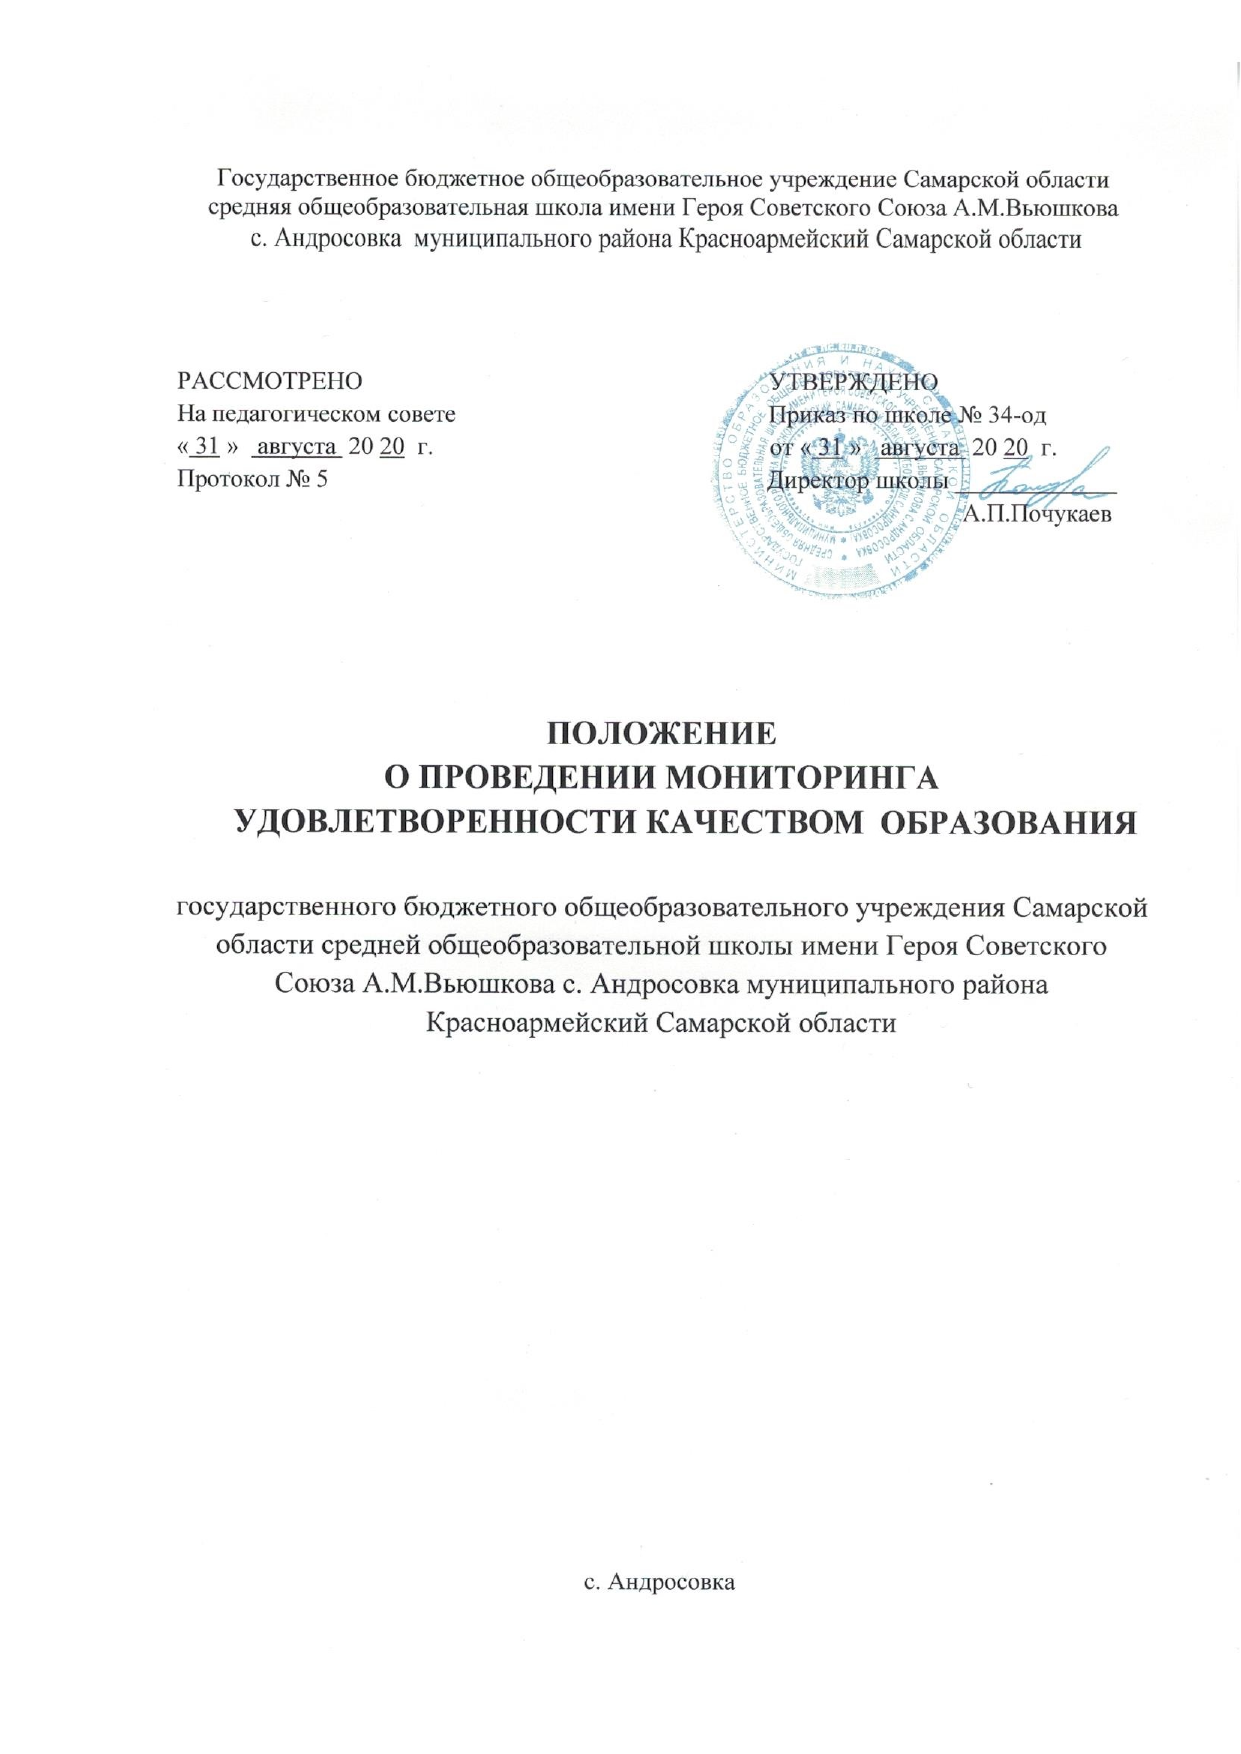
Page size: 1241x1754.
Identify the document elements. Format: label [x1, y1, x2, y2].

picture [150, 44, 1241, 1663]
